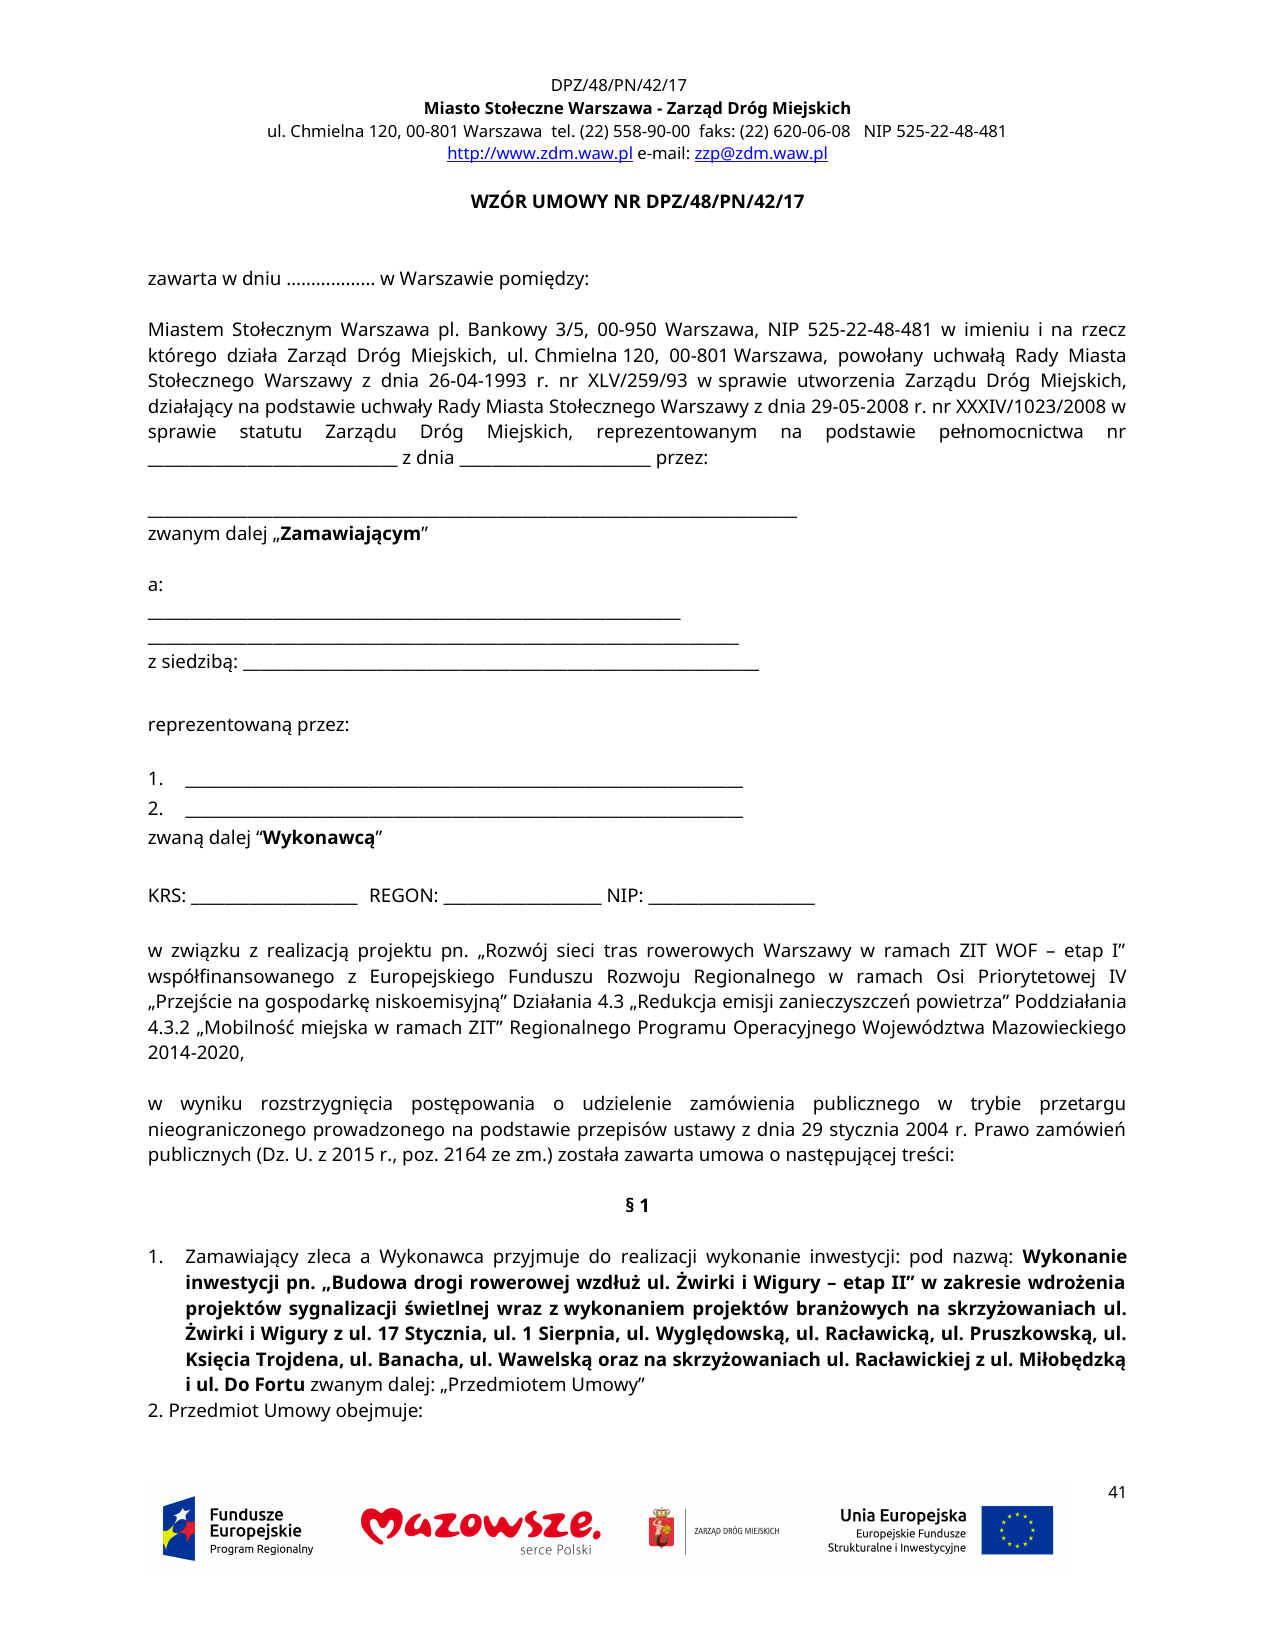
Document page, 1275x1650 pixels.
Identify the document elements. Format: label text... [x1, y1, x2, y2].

text zawarta w dniu ……………… w Warszawie pomiędzy: [148, 265, 1127, 291]
text Miastem Stołecznym Warszawa pl. Bankowy 3/5, 00-950 Warszawa, NIP 525-22-48-481 w imieniu i na rzecz którego działa Zarząd Dróg Miejskich, ul. Chmielna 120, 00-801 Warszawa, powołany uchwałą Rady Miasta Stołecznego Warszawy z dnia 26-04-1993 r. nr XLV/259/93 w sprawie utworzenia Zarządu Dróg Miejskich, działający na podstawie uchwały Rady Miasta Stołecznego Warszawy z dnia 29-05-2008 r. nr XXXIV/1023/2008 w sprawie statutu Zarządu Dróg Miejskich, reprezentowanym na podstawie pełnomocnictwa nr ______________________________ z dnia _______________________ przez: [148, 316, 1127, 469]
text a: [148, 572, 1121, 597]
text 1. Zamawiający zleca a Wykonawca przyjmuje do realizacji wykonanie inwestycji: pod nazwą: Wykonanie inwestycji pn. „Budowa drogi rowerowej wzdłuż ul. Żwirki i Wigury – etap II” w zakresie wdrożenia projektów sygnalizacji świetlnej wraz z wykonaniem projektów branżowych na skrzyżowaniach ul. Żwirki i Wigury z ul. 17 Stycznia, ul. 1 Sierpnia, ul. Wyględowską, ul. Racławicką, ul. Pruszkowską, ul. Księcia Trojdena, ul. Banacha, ul. Wawelską oraz na skrzyżowaniach ul. Racławickiej z ul. Miłobędzką i ul. Do Fortu zwanym dalej: „Przedmiotem Umowy” [148, 1244, 1127, 1397]
text z siedzibą: ______________________________________________________________ [148, 648, 1127, 707]
text zwaną dalej “Wykonawcą” [148, 824, 1127, 850]
text reprezentowaną przez: [148, 711, 1127, 736]
list ___________________________________________________________________ [148, 766, 1127, 791]
text KRS: ____________________ REGON: ___________________ NIP: ____________________ [148, 883, 1127, 908]
text zwanym dalej „Zamawiającym” [148, 521, 1127, 546]
list ___________________________________________________________________ [148, 795, 1127, 821]
text w wyniku rozstrzygnięcia postępowania o udzielenie zamówienia publicznego w trybie przetargu nieograniczonego prowadzonego na podstawie przepisów ustawy z dnia 29 stycznia 2004 r. Prawo zamówień publicznych (Dz. U. z 2015 r., poz. 2164 ze zm.) została zawarta umowa o następującej treści: [148, 1091, 1127, 1167]
text § 1 [148, 1193, 1127, 1218]
text 2. Przedmiot Umowy obejmuje: [148, 1397, 1127, 1422]
text ________________________________________________________________ [148, 597, 1121, 623]
text w związku z realizacją projektu pn. „Rozwój sieci tras rowerowych Warszawy w ramach ZIT WOF – etap I” współfinansowanego z Europejskiego Funduszu Rozwoju Regionalnego w ramach Osi Priorytetowej IV „Przejście na gospodarkę niskoemisyjną” Działania 4.3 „Redukcja emisji zanieczyszczeń powietrza” Poddziałania 4.3.2 „Mobilność miejska w ramach ZIT” Regionalnego Programu Operacyjnego Województwa Mazowieckiego 2014-2020, [148, 938, 1127, 1065]
text _______________________________________________________________________ [148, 623, 1121, 648]
picture [147, 1480, 1068, 1577]
text ______________________________________________________________________________ [148, 495, 1127, 521]
text WZÓR UMOWY NR DPZ/48/PN/42/17 [148, 189, 1127, 214]
